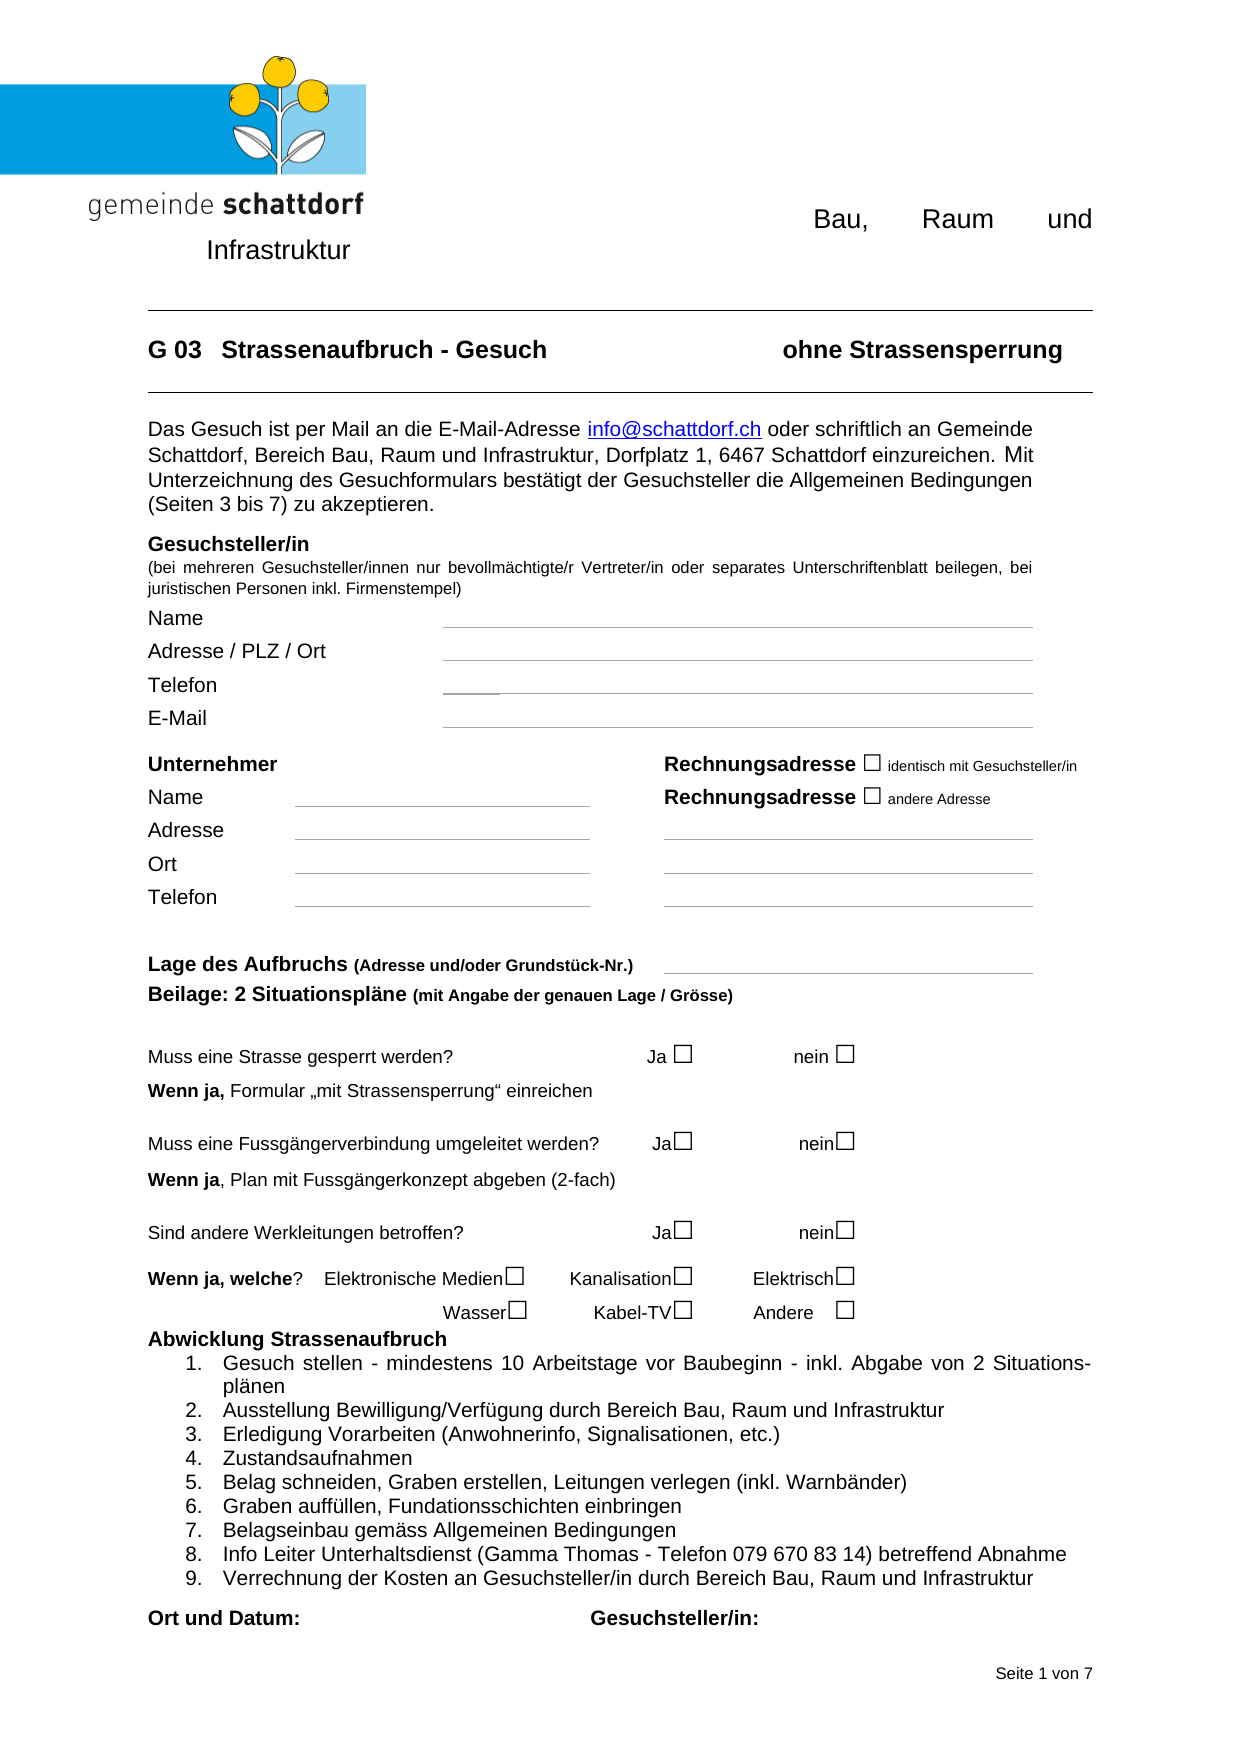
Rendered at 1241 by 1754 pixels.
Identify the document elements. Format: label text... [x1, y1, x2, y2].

list Gesuch stellen - mindestens 10 Arbeitstage vor Baubeginn - inkl. Abgabe von 2 Situations-plänen [185, 1350, 1093, 1398]
list Ausstellung Bewilligung/Verfügung durch Bereich Bau, Raum und Infrastruktur [185, 1398, 1093, 1422]
text Adresse [148, 811, 1093, 844]
text Telefon [148, 878, 1093, 911]
text Wenn ja, Formular „mit Strassensperrung“ einreichen [148, 1080, 1093, 1102]
text Ort [148, 844, 1093, 878]
picture [0, 56, 367, 221]
text E-Mail [148, 699, 1093, 732]
text Abwicklung Strassenaufbruch [148, 1326, 1093, 1350]
text Name [148, 599, 1093, 632]
text Beilage: 2 Situationspläne (mit Angabe der genauen Lage / Grösse) [148, 978, 1093, 1007]
text Bau, Raum und Infrastruktur [206, 203, 1093, 266]
list Info Leiter Unterhaltsdienst (Gamma Thomas - Telefon 079 670 83 14) betreffend Abnahme [185, 1542, 1093, 1566]
text Wasser Kabel-TV Andere [369, 1292, 1093, 1326]
list Belagseinbau gemäss Allgemeinen Bedingungen [185, 1518, 1093, 1542]
text Lage des Aufbruchs (Adresse und/oder Grundstück-Nr.) [148, 944, 1093, 978]
list Verrechnung der Kosten an Gesuchsteller/in durch Bereich Bau, Raum und Infrastruktur [185, 1566, 1093, 1590]
text Wenn ja, welche? Elektronische Medien Kanalisation Elektrisch [148, 1258, 1093, 1292]
text Muss eine Strasse gesperrt werden? Ja nein [148, 1036, 1093, 1070]
list Graben auffüllen, Fundationsschichten einbringen [185, 1494, 1093, 1518]
text Unternehmer Rechnungsadresse identisch mit Gesuchsteller/in [148, 744, 1093, 778]
list Erledigung Vorarbeiten (Anwohnerinfo, Signalisationen, etc.) [185, 1422, 1093, 1446]
text G 03 Strassenaufbruch - Gesuch ohne Strassensperrung [148, 335, 1093, 364]
list Belag schneiden, Graben erstellen, Leitungen verlegen (inkl. Warnbänder) [185, 1470, 1093, 1494]
text Muss eine Fussgängerverbindung umgeleitet werden? Ja nein [148, 1123, 1093, 1157]
text (bei mehreren Gesuchsteller/innen nur bevollmächtigte/r Vertreter/in oder separates Unterschriftenblatt beilegen, bei juristischen Personen inkl. Firmenstempel) [148, 557, 1033, 599]
text Wenn ja, Plan mit Fussgängerkonzept abgeben (2-fach) [148, 1169, 1093, 1191]
text Das Gesuch ist per Mail an die E-Mail-Adresse info@schattdorf.ch oder schriftlich an Gemeinde Schattdorf, Bereich Bau, Raum und Infrastruktur, Dorfplatz 1, 6467 Schattdorf einzureichen. Mit Unterzeichnung des Gesuchformulars bestätigt der Gesuchsteller die Allgemeinen Bedingungen (Seiten 3 bis 7) zu akzeptieren. [148, 417, 1033, 515]
text Gesuchsteller/in [148, 528, 1033, 557]
text Name Rechnungsadresse andere Adresse [148, 778, 1093, 811]
text Ort und Datum: Gesuchsteller/in: [148, 1602, 1093, 1632]
text Telefon [148, 665, 1093, 699]
text Adresse / PLZ / Ort [148, 632, 1093, 665]
list Zustandsaufnahmen [185, 1446, 1093, 1470]
text Sind andere Werkleitungen betroffen? Ja nein [148, 1212, 1093, 1246]
